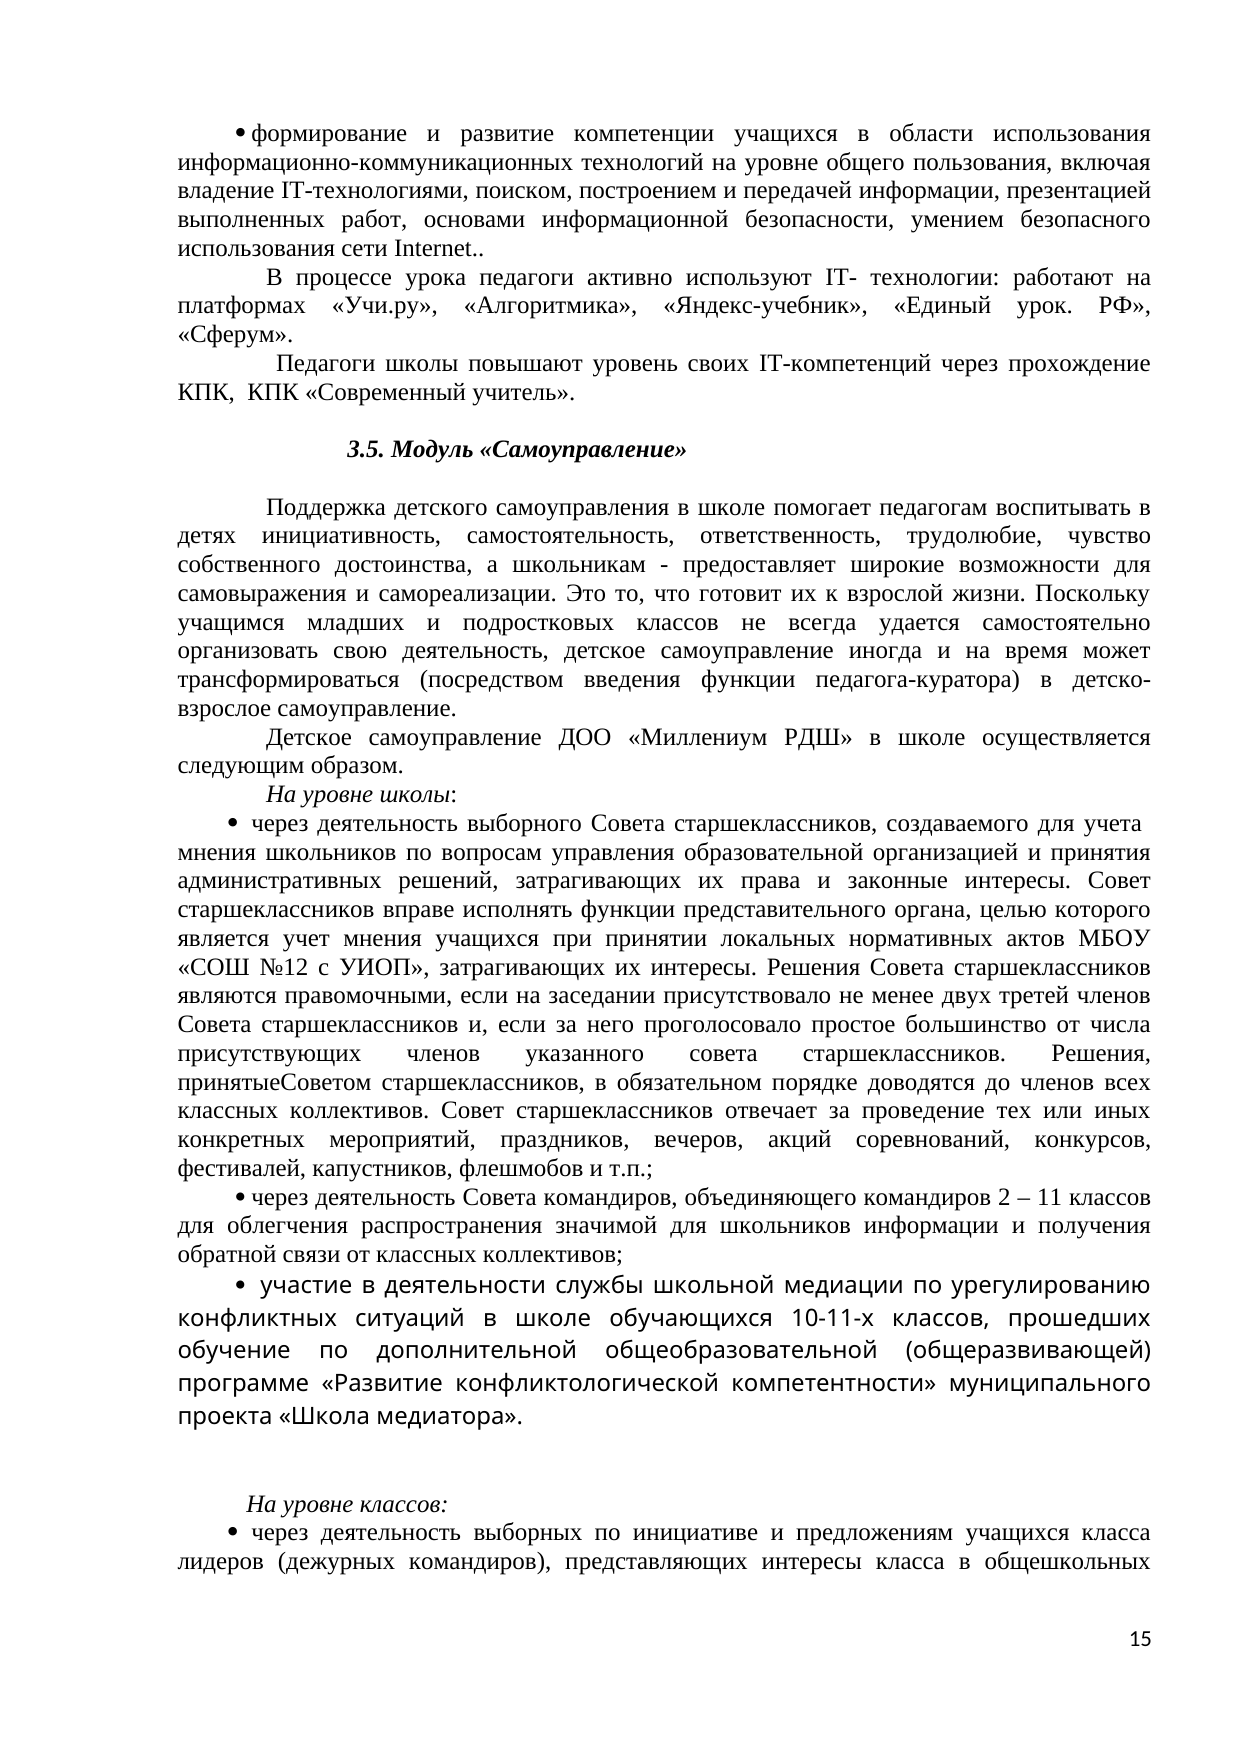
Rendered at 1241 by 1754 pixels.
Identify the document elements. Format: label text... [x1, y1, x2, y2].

list формирование и развитие компетенции учащихся в области использования информационно-коммуникационных технологий на уровне общего пользования, включая владение IT-технологиями, поиском, построением и передачей информации, презентацией выполненных работ, основами информационной безопасности, умением безопасного использования сети Internet.. [177, 118, 1152, 262]
text Поддержка детского самоуправления в школе помогает педагогам воспитывать в детях инициативность, самостоятельность, ответственность, трудолюбие, чувство собственного достоинства, а школьникам - предоставляет широкие возможности для самовыражения и самореализации. Это то, что готовит их к взрослой жизни. Поскольку учащимся младших и подростковых классов не всегда удается самостоятельно организовать свою деятельность, детское самоуправление иногда и на время может трансформироваться (посредством введения функции педагога-куратора) в детско-взрослое самоуправление. [177, 492, 1152, 722]
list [177, 1517, 1152, 1575]
text В процессе урока педагоги активно используют IT- технологии: работают на платформах «Учи.ру», «Алгоритмика», «Яндекс-учебник», «Единый урок. РФ», «Сферум». [177, 262, 1152, 348]
list через деятельность Совета командиров, объединяющего командиров 2 – 11 классов для облегчения распространения значимой для школьников информации и получения обратной связи от классных коллективов; [177, 1182, 1152, 1268]
text На уровне школы: [177, 779, 1152, 808]
text Детское самоуправление ДОО «Миллениум РДШ» в школе осуществляется следующим образом. [177, 722, 1152, 779]
text Педагоги школы повышают уровень своих IT-компетенций через прохождение КПК, КПК «Современный учитель». [177, 348, 1152, 406]
text 3.5. Модуль «Самоуправление» [177, 434, 1152, 463]
list через деятельность выборного Совета старшеклассников, создаваемого для учета мнения школьников по вопросам управления образовательной организацией и принятия административных решений, затрагивающих их права и законные интересы. Совет старшеклассников вправе исполнять функции представительного органа, целью которого является учет мнения учащихся при принятии локальных нормативных актов МБОУ «СОШ №12 с УИОП», затрагивающих их интересы. Решения Совета старшеклассников являются правомочными, если на заседании присутствовало не менее двух третей членов Совета старшеклассников и, если за него проголосовало простое большинство от числа присутствующих членов указанного совета старшеклассников. Решения, принятыеСоветом старшеклассников, в обязательном порядке доводятся до членов всех классных коллективов. Совет старшеклассников отвечает за проведение тех или иных конкретных мероприятий, праздников, вечеров, акций соревнований, конкурсов, фестивалей, капустников, флешмобов и т.п.; [177, 808, 1152, 1182]
list участие в деятельности службы школьной медиации по урегулированию конфликтных ситуаций в школе обучающихся 10-11-х классов, прошедших обучение по дополнительной общеобразовательной (общеразвивающей) программе «Развитие конфликтологической компетентности» муниципального проекта «Школа медиатора». [177, 1268, 1152, 1431]
text На уровне классов: [177, 1460, 1152, 1517]
